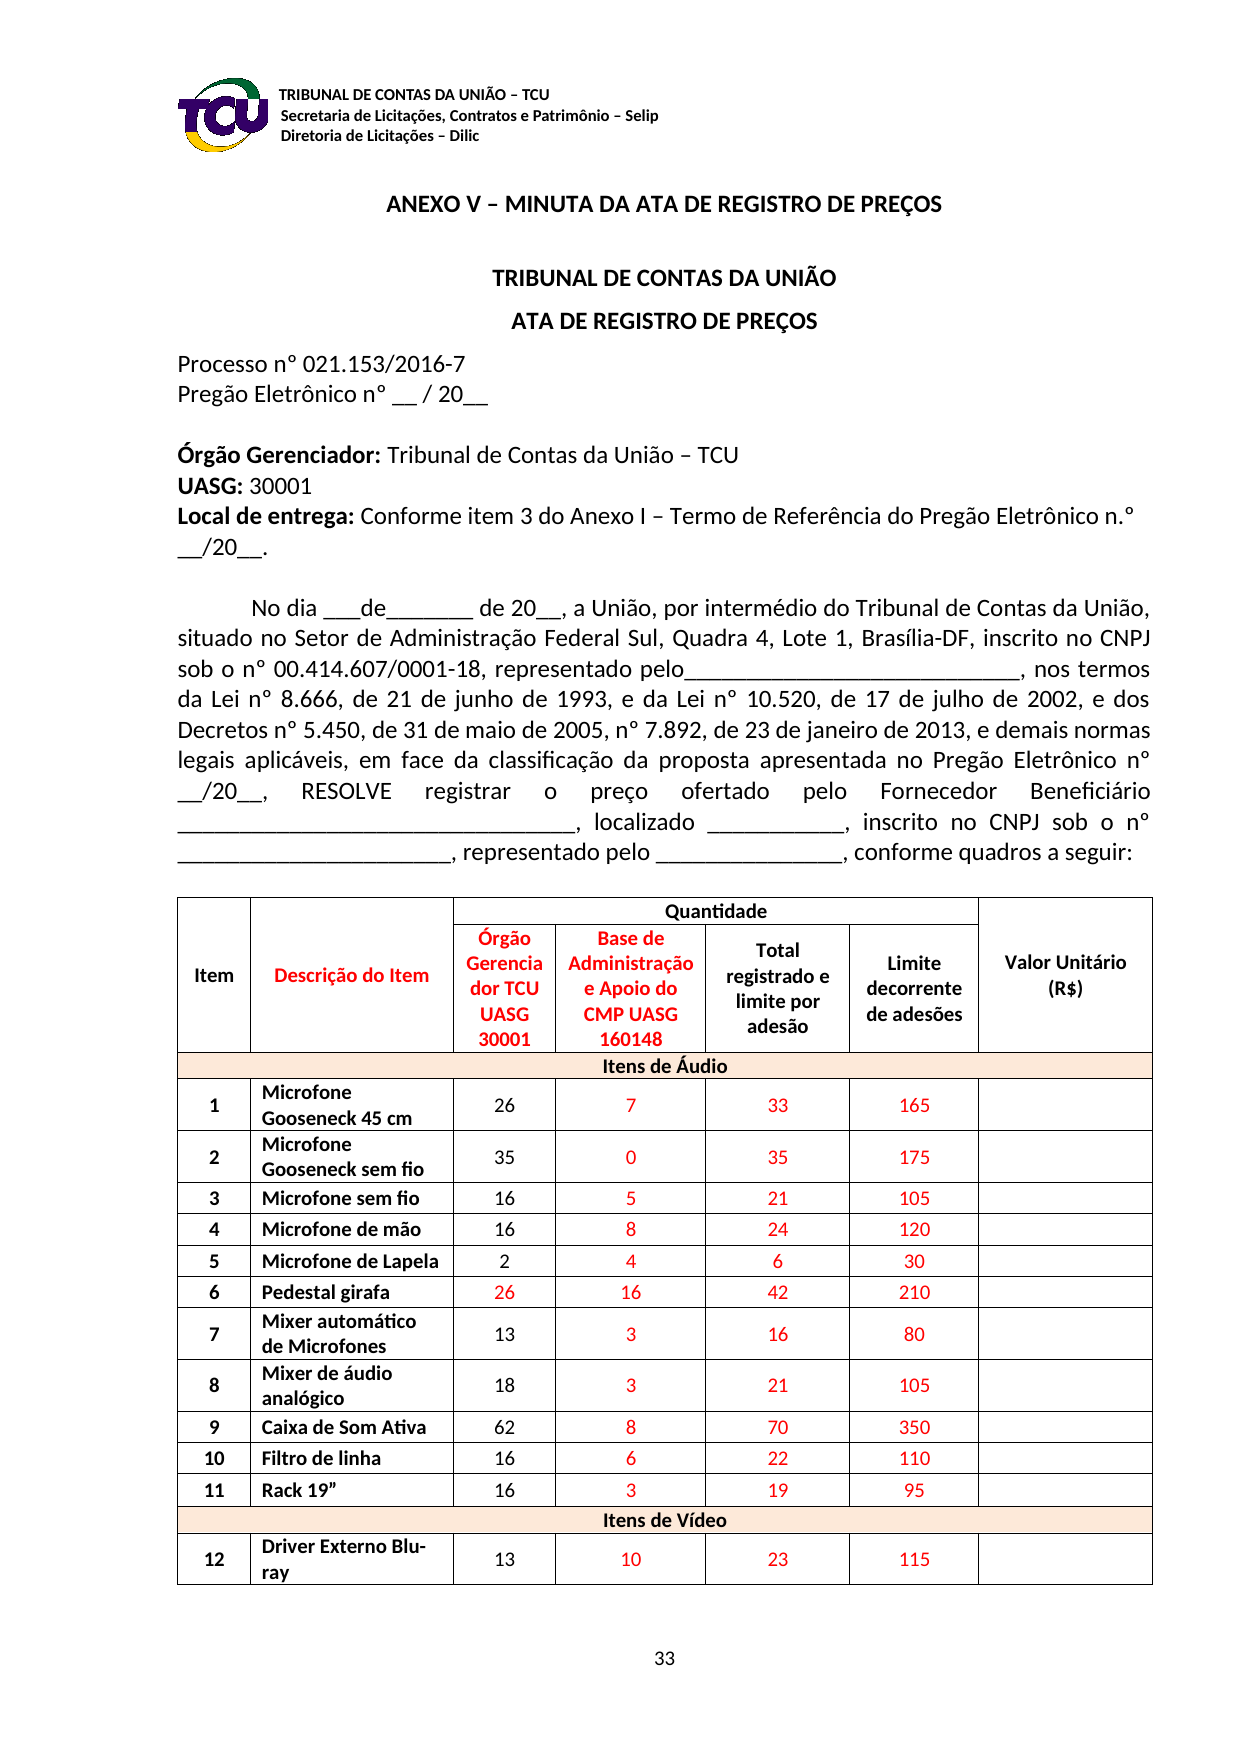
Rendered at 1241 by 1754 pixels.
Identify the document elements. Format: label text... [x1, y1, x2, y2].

table_header Item [178, 898, 250, 1052]
table_cell 4 [556, 1246, 705, 1276]
table_cell 2 [178, 1131, 250, 1182]
table_cell 21 [706, 1360, 849, 1411]
table_cell [979, 1079, 1152, 1130]
table_cell 5 [556, 1183, 705, 1213]
table_cell 26 [454, 1277, 555, 1307]
table_cell 16 [454, 1443, 555, 1473]
table_cell [979, 1214, 1152, 1244]
table_cell 3 [556, 1474, 705, 1506]
table_cell Driver Externo Blu-ray [251, 1534, 453, 1584]
table_cell Mixer automático de Microfones [251, 1308, 453, 1359]
table_cell 105 [850, 1360, 978, 1411]
table_cell 35 [706, 1131, 849, 1182]
table_cell 16 [706, 1308, 849, 1359]
table_cell 3 [556, 1308, 705, 1359]
table_cell 0 [556, 1131, 705, 1182]
table_cell 13 [454, 1308, 555, 1359]
table_cell [979, 1443, 1152, 1473]
table_cell 1 [178, 1079, 250, 1130]
table_cell 13 [454, 1534, 555, 1584]
table_cell [979, 1412, 1152, 1442]
table_cell Microfone de Lapela [251, 1246, 453, 1276]
table_cell 24 [706, 1214, 849, 1244]
table_cell 110 [850, 1443, 978, 1473]
table_cell 16 [556, 1277, 705, 1307]
table_cell Itens de Áudio [178, 1053, 1152, 1078]
table_cell Rack 19” [251, 1474, 453, 1506]
table_cell 16 [454, 1214, 555, 1244]
table_cell Microfone sem fio [251, 1183, 453, 1213]
table_cell 9 [178, 1412, 250, 1442]
table_cell 8 [556, 1412, 705, 1442]
table_cell 19 [706, 1474, 849, 1506]
table_cell 7 [556, 1079, 705, 1130]
table_cell [979, 1474, 1152, 1506]
table_cell Microfone Gooseneck 45 cm [251, 1079, 453, 1130]
table_cell [979, 1308, 1152, 1359]
table_cell 10 [178, 1443, 250, 1473]
table_cell Caixa de Som Ativa [251, 1412, 453, 1442]
table_cell 8 [178, 1360, 250, 1411]
table_cell Base de Administração e Apoio do CMP UASG 160148 [556, 925, 705, 1052]
table_cell 33 [706, 1079, 849, 1130]
table_cell Itens de Vídeo [178, 1507, 1152, 1532]
table_cell 3 [178, 1183, 250, 1213]
table_cell [979, 1277, 1152, 1307]
text Pregão Eletrônico nº __ / 20__ [177, 378, 1240, 409]
table_cell 35 [454, 1131, 555, 1182]
table_cell 18 [454, 1360, 555, 1411]
table_cell 210 [850, 1277, 978, 1307]
table_cell [979, 1360, 1152, 1411]
table_cell 95 [850, 1474, 978, 1506]
table_cell 8 [556, 1214, 705, 1244]
text ANEXO V – MINUTA DA ATA DE REGISTRO DE PREÇOS [177, 188, 1152, 219]
table_cell 16 [454, 1183, 555, 1213]
table_cell 12 [178, 1534, 250, 1584]
table_cell 80 [850, 1308, 978, 1359]
table_cell 6 [706, 1246, 849, 1276]
table_cell [979, 1246, 1152, 1276]
table_cell Mixer de áudio analógico [251, 1360, 453, 1411]
table_cell 4 [178, 1214, 250, 1244]
text ATA DE REGISTRO DE PREÇOS [177, 305, 1152, 335]
table_cell [979, 1131, 1152, 1182]
table_header Valor Unitário (R$) [979, 898, 1152, 1052]
table_cell 23 [706, 1534, 849, 1584]
table_cell Filtro de linha [251, 1443, 453, 1473]
table_cell 350 [850, 1412, 978, 1442]
table_cell [979, 1534, 1152, 1584]
table_cell 2 [454, 1246, 555, 1276]
table_cell 5 [178, 1246, 250, 1276]
table_cell 6 [178, 1277, 250, 1307]
table_cell 11 [178, 1474, 250, 1506]
table_cell 6 [556, 1443, 705, 1473]
text No dia ___de_______ de 20__, a União, por intermédio do Tribunal de Contas da União, situado no Setor de Administração Federal Sul, Quadra 4, Lote 1, Brasília-DF, inscrito no CNPJ sob o nº 00.414.607/0001-18, representado pelo___________________________, nos termos da Lei nº 8.666, de 21 de junho de 1993, e da Lei nº 10.520, de 17 de julho de 2002, e dos Decretos nº 5.450, de 31 de maio de 2005, nº 7.892, de 23 de janeiro de 2013, e demais normas legais aplicáveis, em face da classificação da proposta apresentada no Pregão Eletrônico nº __/20__, RESOLVE registrar o preço ofertado pelo Fornecedor Beneficiário ________________________________, localizado ___________, inscrito no CNPJ sob o nº ______________________, representado pelo _______________, conforme quadros a seguir: [177, 592, 1152, 867]
table_cell Pedestal girafa [251, 1277, 453, 1307]
table_cell 30 [850, 1246, 978, 1276]
table_cell 42 [706, 1277, 849, 1307]
table_cell 120 [850, 1214, 978, 1244]
table_cell Microfone Gooseneck sem fio [251, 1131, 453, 1182]
table_cell 3 [556, 1360, 705, 1411]
picture [177, 78, 268, 152]
table_cell 10 [556, 1534, 705, 1584]
table_cell 26 [454, 1079, 555, 1130]
table_cell 175 [850, 1131, 978, 1182]
table_cell 7 [178, 1308, 250, 1359]
table_cell 22 [706, 1443, 849, 1473]
table_cell Total registrado e limite por adesão [706, 925, 849, 1052]
table_cell 16 [454, 1474, 555, 1506]
table_cell 62 [454, 1412, 555, 1442]
table_cell 70 [706, 1412, 849, 1442]
table_cell Microfone de mão [251, 1214, 453, 1244]
text Processo nº 021.153/2016-7 [177, 348, 1240, 378]
table_cell Limite decorrente de adesões [850, 925, 978, 1052]
text Local de entrega: Conforme item 3 do Anexo I – Termo de Referência do Pregão Eletrônico n.º __/20__. [177, 500, 1152, 561]
table_cell Órgão Gerencia dor TCU UASG 30001 [454, 925, 555, 1052]
table_cell 105 [850, 1183, 978, 1213]
text Órgão Gerenciador: Tribunal de Contas da União – TCU [177, 439, 1240, 470]
table_cell [979, 1183, 1152, 1213]
text UASG: 30001 [177, 470, 1240, 500]
table_cell 115 [850, 1534, 978, 1584]
text TRIBUNAL DE CONTAS DA UNIÃO [177, 262, 1152, 292]
table_header Quantidade [454, 898, 978, 924]
table_cell 21 [706, 1183, 849, 1213]
table_header Descrição do Item [251, 898, 453, 1052]
table_cell 165 [850, 1079, 978, 1130]
